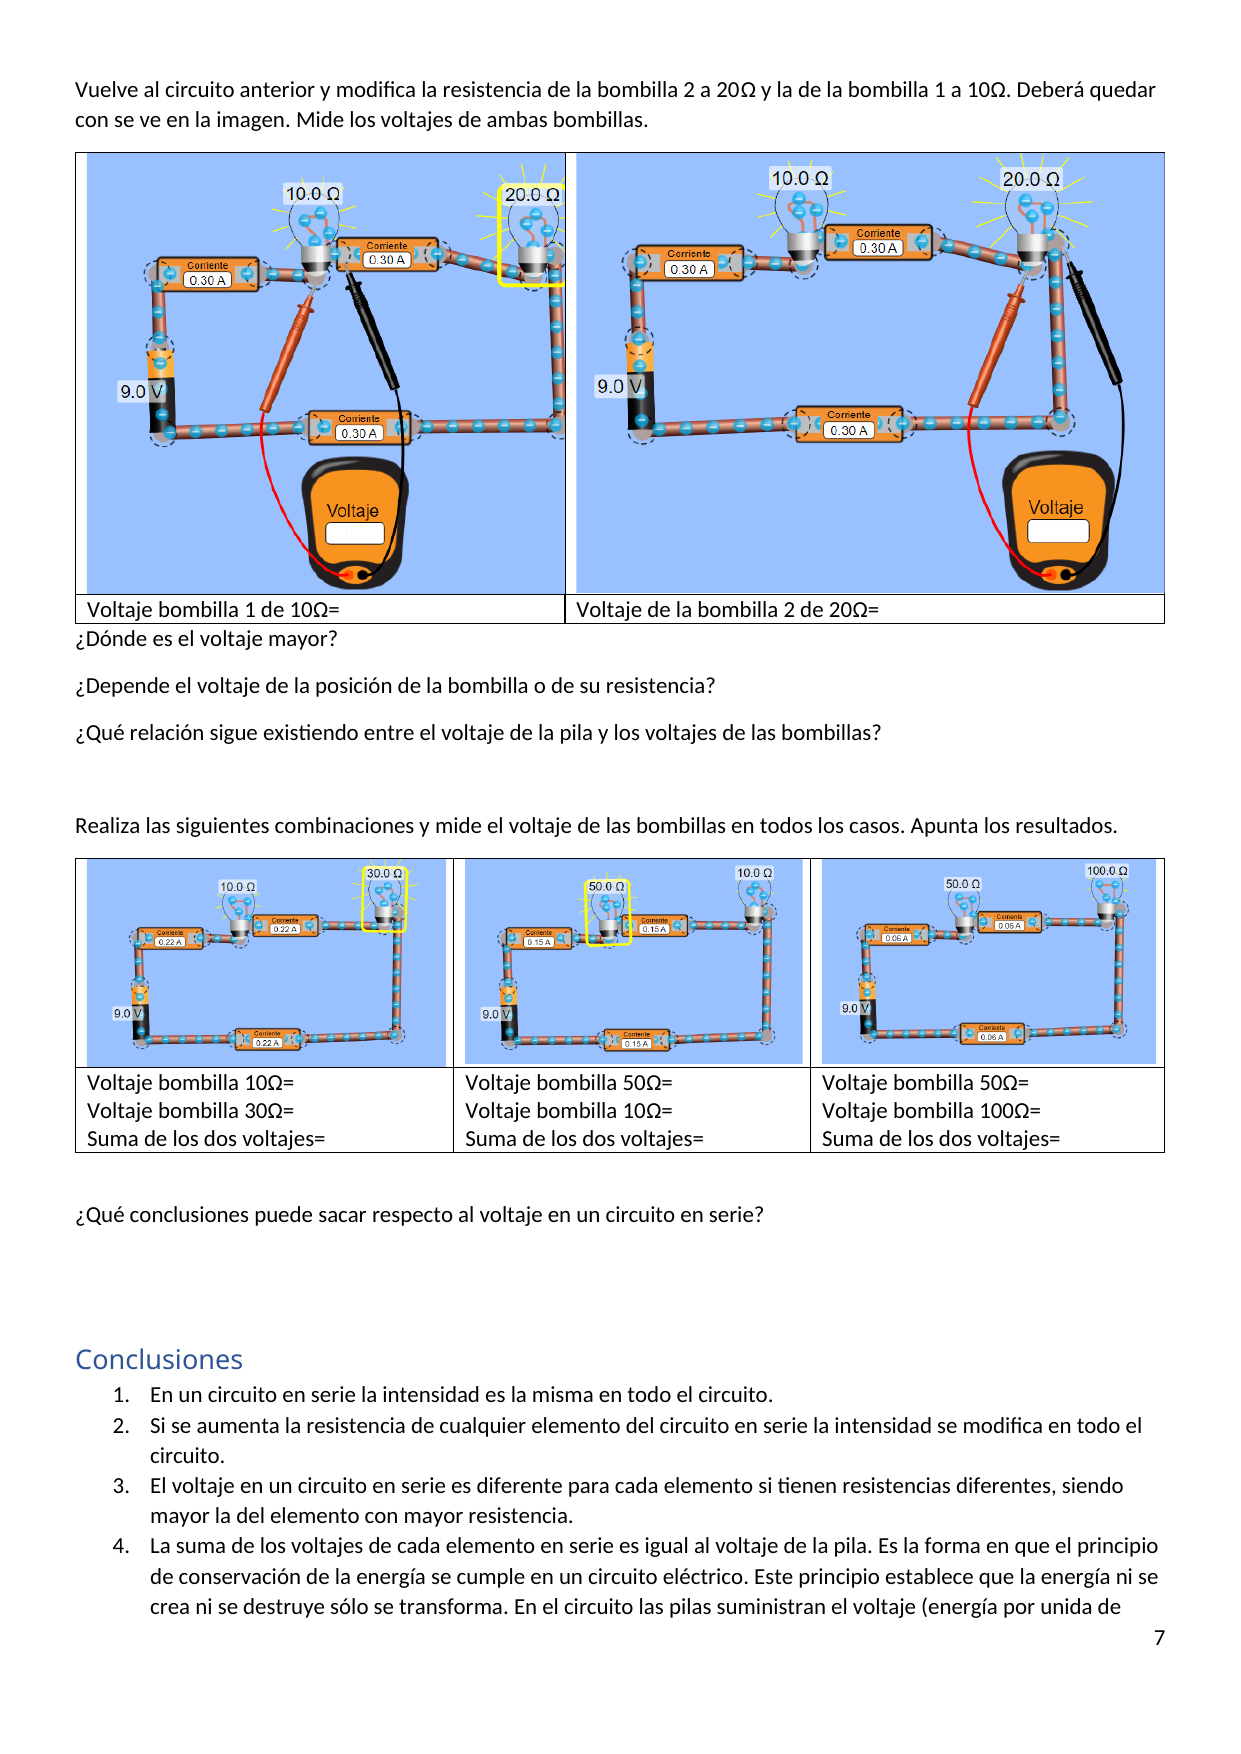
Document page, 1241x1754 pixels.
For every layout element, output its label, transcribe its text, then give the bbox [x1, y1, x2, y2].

text Realiza las siguientes combinaciones y mide el voltaje de las bombillas en todos los casos. Apunta los resultados. [75, 811, 1165, 839]
table_header [447, 859, 453, 1067]
list En un circuito en serie la intensidad es la misma en todo el circuito. [112, 1381, 1165, 1408]
table_cell Voltaje bombilla 50Ω= Voltaje bombilla 10Ω= Suma de los dos voltajes= [454, 1068, 810, 1152]
picture [465, 859, 803, 1064]
table_header [566, 153, 1164, 594]
table_cell Voltaje de la bombilla 2 de 20Ω= [566, 595, 1164, 623]
list Si se aumenta la resistencia de cualquier elemento del circuito en serie la intensidad se modifica en todo el circuito. [112, 1411, 1165, 1469]
picture [576, 153, 1165, 593]
table_header [76, 153, 86, 594]
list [112, 1532, 1165, 1620]
table_header [454, 859, 810, 1067]
table_cell Voltaje bombilla 10Ω= Voltaje bombilla 30Ω= Suma de los dos voltajes= [76, 1068, 453, 1152]
list El voltaje en un circuito en serie es diferente para cada elemento si tienen resistencias diferentes, siendo mayor la del elemento con mayor resistencia. [112, 1471, 1165, 1529]
picture [86, 153, 565, 594]
text Vuelve al circuito anterior y modifica la resistencia de la bombilla 2 a 20Ω y la de la bombilla 1 a 10Ω. Deberá quedar con se ve en la imagen. Mide los voltajes de ambas bombillas. [75, 75, 1165, 133]
table_header [811, 859, 1164, 1067]
table_cell Voltaje bombilla 1 de 10Ω= [76, 595, 564, 623]
picture [86, 859, 447, 1067]
picture [821, 859, 1157, 1064]
text ¿Dónde es el voltaje mayor? [75, 624, 1165, 652]
table_header [76, 859, 86, 1067]
text ¿Depende el voltaje de la posición de la bombilla o de su resistencia? [75, 671, 1165, 699]
text ¿Qué conclusiones puede sacar respecto al voltaje en un circuito en serie? [75, 1200, 1165, 1228]
text ¿Qué relación sigue existiendo entre el voltaje de la pila y los voltajes de las bombillas? [75, 718, 1165, 746]
table_cell Voltaje bombilla 50Ω= Voltaje bombilla 100Ω= Suma de los dos voltajes= [811, 1068, 1164, 1152]
subtitle Conclusiones [75, 1341, 1165, 1378]
